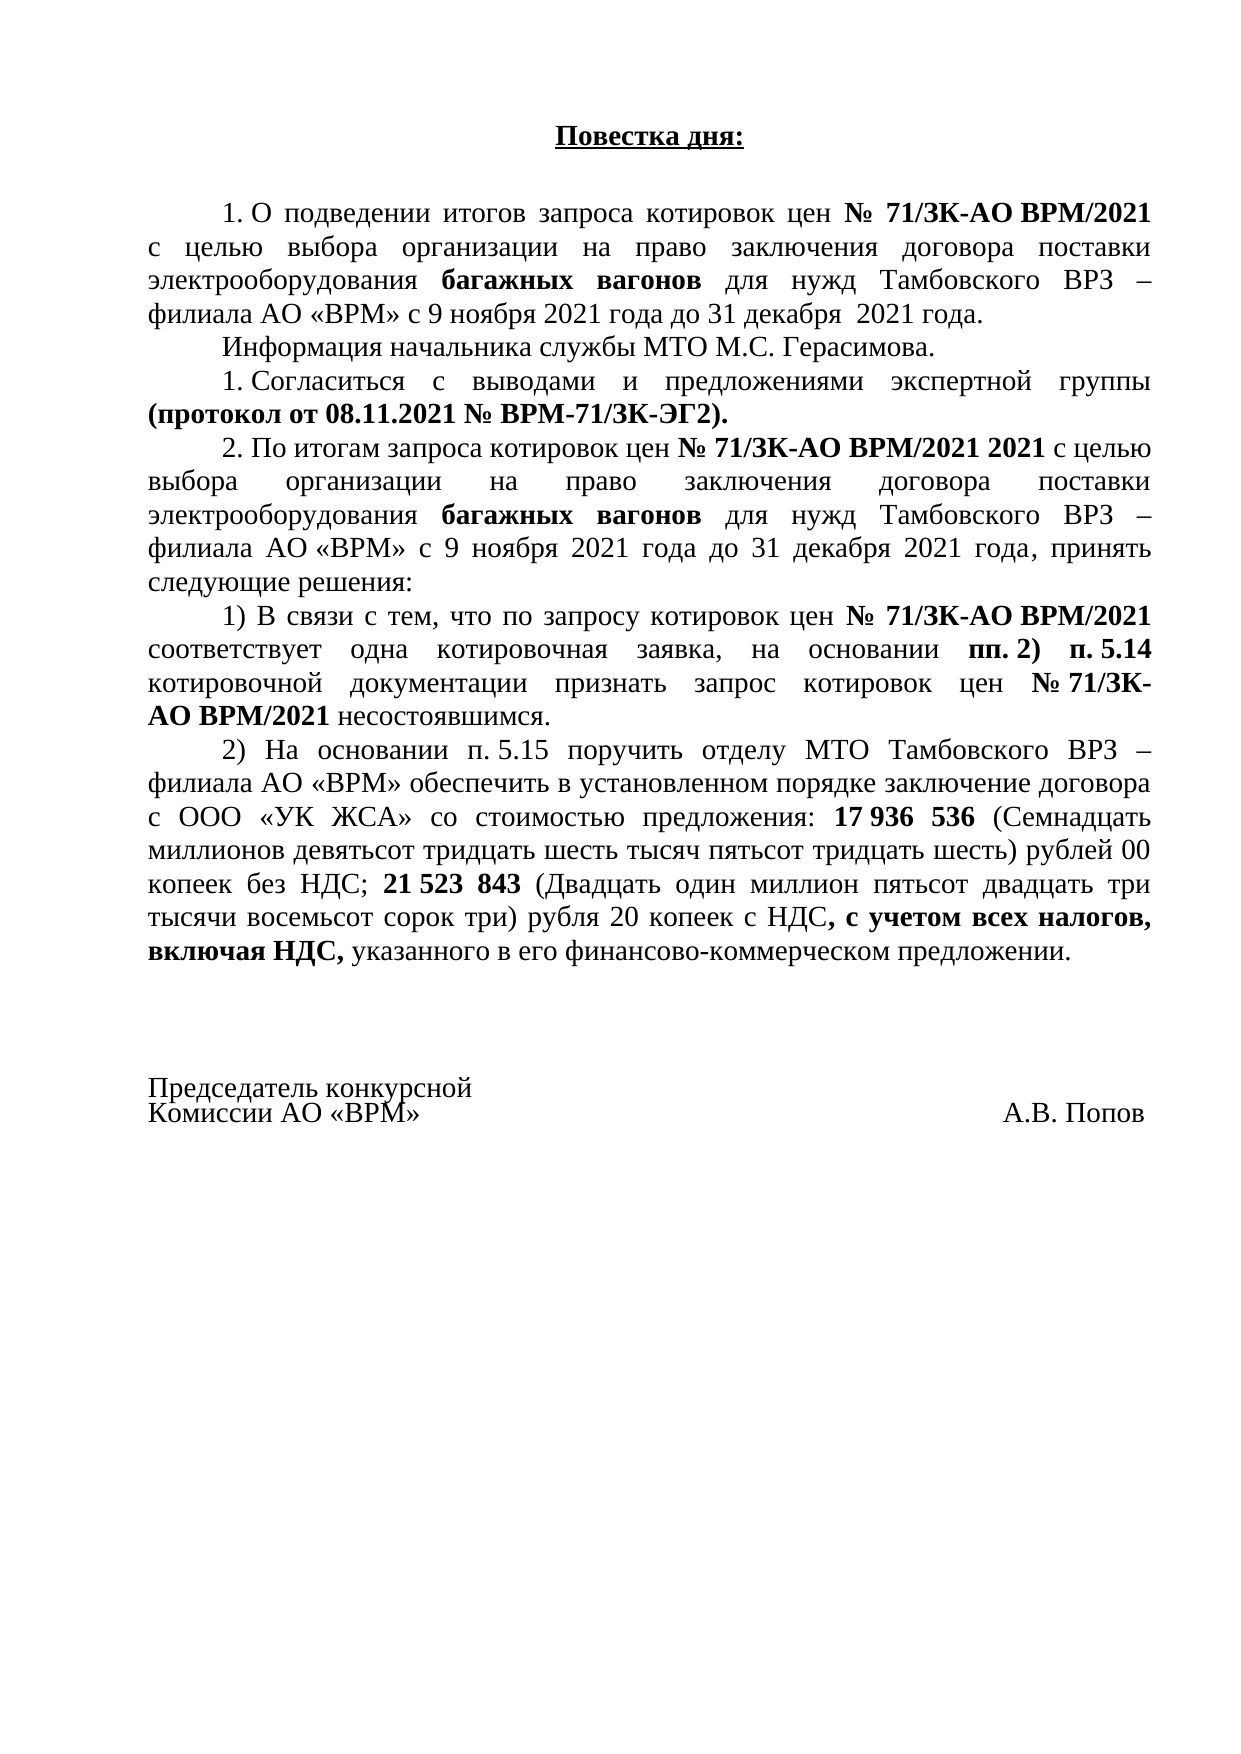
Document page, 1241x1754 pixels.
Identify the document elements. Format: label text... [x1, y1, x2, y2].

text Комиссии АО «ВРМ» А.В. Попов [148, 1102, 1152, 1127]
text Информация начальника службы МТО М.С. Герасимова. [148, 329, 1152, 363]
text 1. О подведении итогов запроса котировок цен № 71/ЗК-АО ВРМ/2021 с целью выбора организации на право заключения договора поставки электрооборудования багажных вагонов для нужд Тамбовского ВРЗ – филиала АО «ВРМ» с 9 ноября 2021 года до 31 декабря 2021 года. [148, 195, 1152, 329]
text 1) В связи с тем, что по запросу котировок цен № 71/ЗК-АО ВРМ/2021 соответствует одна котировочная заявка, на основании пп. 2) п. 5.14 котировочной документации признать запрос котировок цен № 71/ЗК-АО ВРМ/2021 несостоявшимся. [148, 598, 1152, 732]
text Председатель конкурсной [148, 1077, 1152, 1102]
text 1. Согласиться с выводами и предложениями экспертной группы (протокол от 08.11.2021 № ВРМ-71/ЗК-ЭГ2). [148, 363, 1152, 430]
text 2) На основании п. 5.15 поручить отделу МТО Тамбовского ВРЗ – филиала АО «ВРМ» обеспечить в установленном порядке заключение договора с ООО «УК ЖСА» со стоимостью предложения: 17 936 536 (Семнадцать миллионов девятьсот тридцать шесть тысяч пятьсот тридцать шесть) рублей 00 копеек без НДС; 21 523 843 (Двадцать один миллион пятьсот двадцать три тысячи восемьсот сорок три) рубля 20 копеек с НДС, с учетом всех налогов, включая НДС, указанного в его финансово-коммерческом предложении. [148, 732, 1152, 967]
text 2. По итогам запроса котировок цен № 71/ЗК-АО ВРМ/2021 2021 с целью выбора организации на право заключения договора поставки электрооборудования багажных вагонов для нужд Тамбовского ВРЗ – филиала АО «ВРМ» с 9 ноября 2021 года до 31 декабря 2021 года, принять следующие решения: [148, 430, 1152, 598]
text Повестка дня: [148, 118, 1152, 152]
